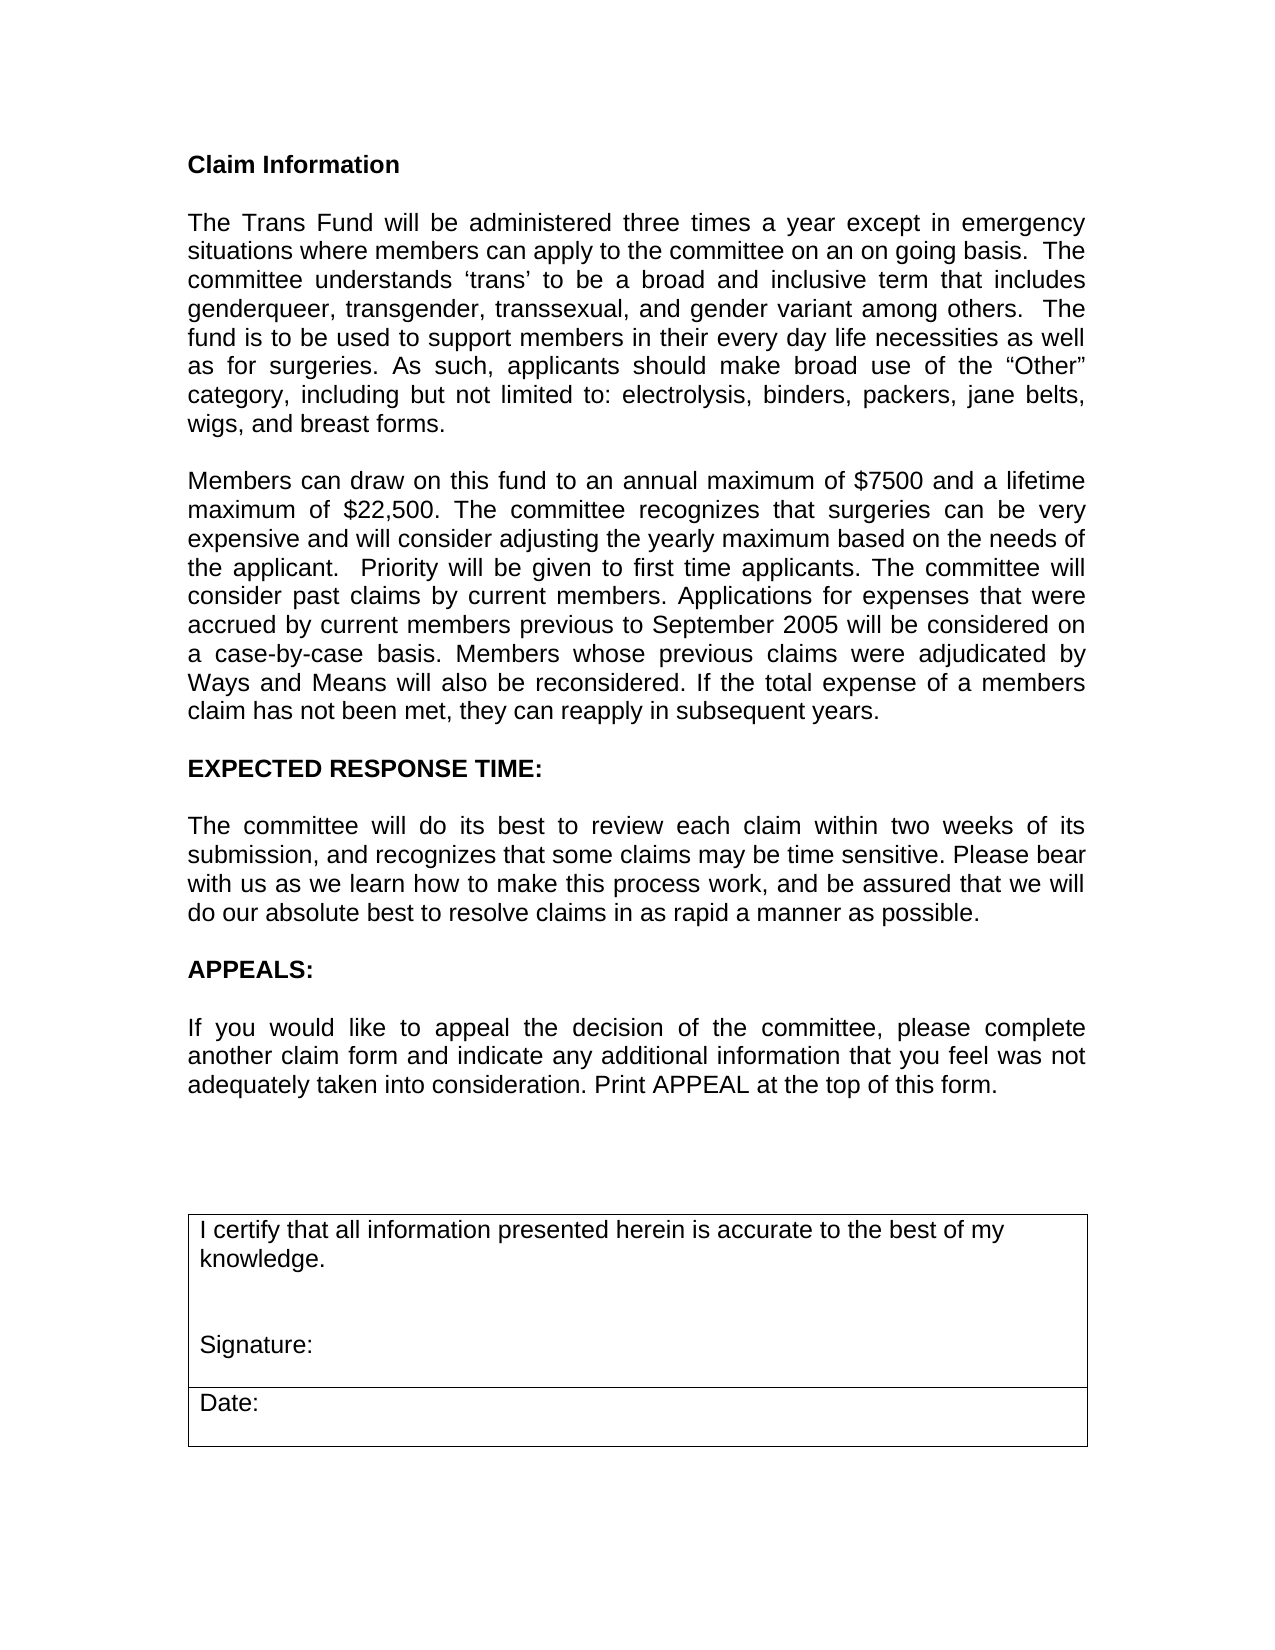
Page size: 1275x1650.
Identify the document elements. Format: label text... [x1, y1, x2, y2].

subtitle Claim Information [187, 150, 1087, 179]
table_cell Date: [189, 1388, 1087, 1446]
text The Trans Fund will be administered three times a year except in emergency situations where members can apply to the committee on an on going basis. The committee understands ‘trans’ to be a broad and inclusive term that includes genderqueer, transgender, transsexual, and gender variant among others. The fund is to be used to support members in their every day life necessities as well as for surgeries. As such, applicants should make broad use of the “Other” category, including but not limited to: electrolysis, binders, packers, jane belts, wigs, and breast forms. [187, 207, 1087, 437]
table_header I certify that all information presented herein is accurate to the best of my knowledge. Signature: [189, 1215, 1087, 1387]
text Members can draw on this fund to an annual maximum of $7500 and a lifetime maximum of $22,500. The committee recognizes that surgeries can be very expensive and will consider adjusting the yearly maximum based on the needs of the applicant. Priority will be given to first time applicants. The committee will consider past claims by current members. Applications for expenses that were accrued by current members previous to September 2005 will be considered on a case-by-case basis. Members whose previous claims were adjudicated by Ways and Means will also be reconsidered. If the total expense of a members claim has not been met, they can reapply in subsequent years. [187, 466, 1087, 725]
text If you would like to appeal the decision of the committee, please complete another claim form and indicate any additional information that you feel was not adequately taken into consideration. Print APPEAL at the top of this form. [187, 1012, 1087, 1099]
text The committee will do its best to review each claim within two weeks of its submission, and recognizes that some claims may be time sensitive. Please bear with us as we learn how to make this process work, and be assured that we will do our absolute best to resolve claims in as rapid a manner as possible. [187, 811, 1087, 926]
text EXPECTED RESPONSE TIME: [187, 754, 1087, 782]
text APPEALS: [187, 955, 1087, 984]
